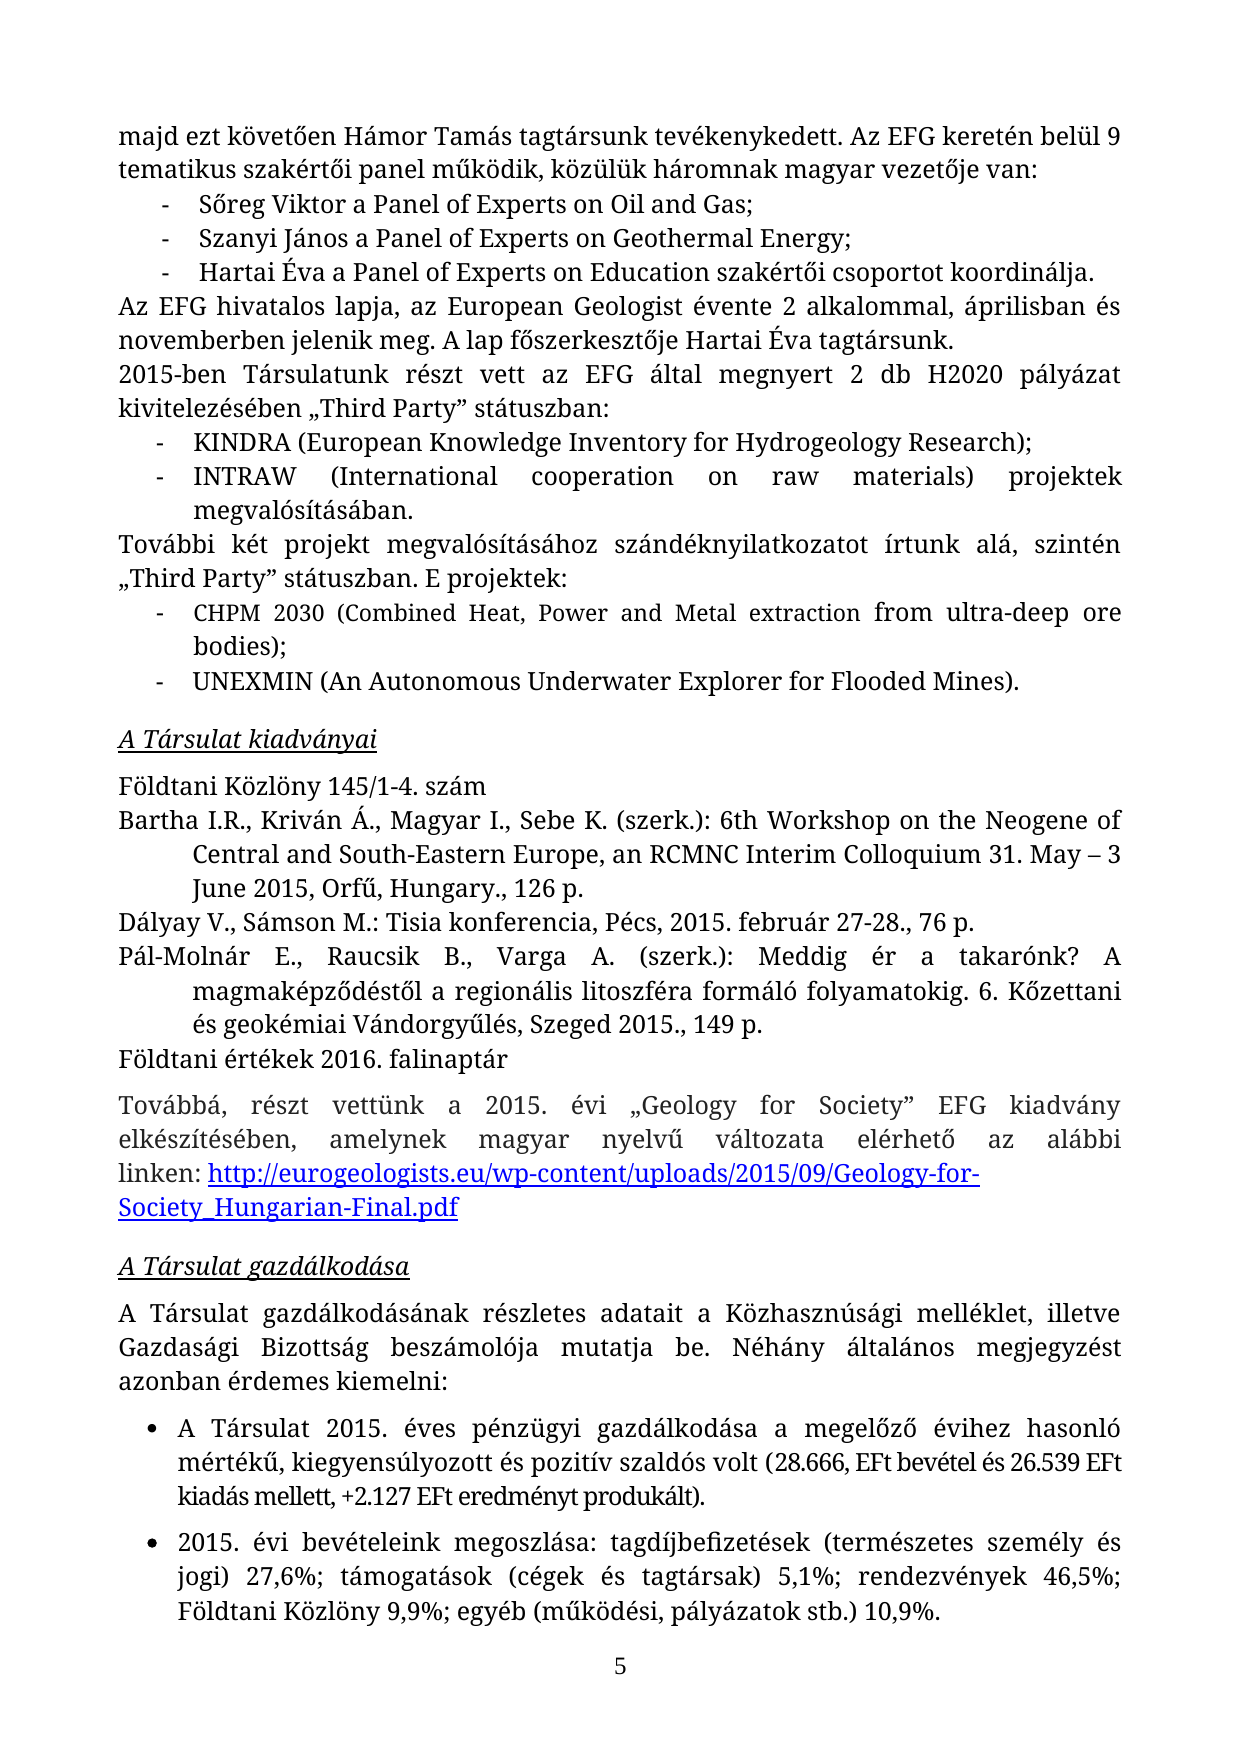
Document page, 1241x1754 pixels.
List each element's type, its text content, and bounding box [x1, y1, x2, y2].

text Földtani értékek 2016. falinaptár [118, 1041, 1122, 1075]
list További két projekt megvalósításához szándéknyilatkozatot írtunk alá, szintén „Third Party” státuszban. E projektek: [118, 527, 1122, 595]
text Továbbá, részt vettünk a 2015. évi „Geology for Society” EFG kiadvány elkészítésében, amelynek magyar nyelvű változata elérhető az alábbi linken: http://eurogeologists.eu/wp-content/uploads/2015/09/Geology-for-Society_Hungarian-Final.pdf [458, 1156, 1122, 1224]
text 2015-ben Társulatunk részt vett az EFG által megnyert 2 db H2020 pályázat kivitelezésében „Third Party” státuszban: [118, 357, 1122, 425]
list Hartai Éva a Panel of Experts on Education szakértői csoportot koordinálja. [161, 254, 1122, 288]
list INTRAW (International cooperation on raw materials) projektek megvalósításában. [156, 459, 1122, 527]
text A Társulat kiadványai [118, 722, 1122, 756]
text Földtani Közlöny 145/1-4. szám [118, 769, 1122, 803]
list CHPM 2030 (Combined Heat, Power and Metal extraction from ultra-deep ore bodies); [156, 595, 1122, 663]
list Szanyi János a Panel of Experts on Geothermal Energy; [161, 220, 1122, 254]
list Sőreg Viktor a Panel of Experts on Oil and Gas; [161, 186, 1122, 220]
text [118, 118, 1122, 186]
list UNEXMIN (An Autonomous Underwater Explorer for Flooded Mines). [155, 663, 1122, 697]
list 2015. évi bevételeink megoszlása: tagdíjbefizetések (természetes személy és jogi) 27,6%; támogatások (cégek és tagtársak) 5,1%; rendezvények 46,5%; Földtani Közlöny 9,9%; egyéb (működési, pályázatok stb.) 10,9%. [148, 1525, 1122, 1627]
list A Társulat 2015. éves pénzügyi gazdálkodása a megelőző évihez hasonló mértékű, kiegyensúlyozott és pozitív szaldós volt (28.666, EFt bevétel és 26.539 EFt kiadás mellett, +2.127 EFt eredményt produkált). [148, 1410, 1122, 1512]
list KINDRA (European Knowledge Inventory for Hydrogeology Research); [156, 425, 1122, 459]
text A Társulat gazdálkodása [118, 1249, 1122, 1283]
text Dályay V., Sámson M.: Tisia konferencia, Pécs, 2015. február 27-28., 76 p. [118, 905, 1122, 939]
text Bartha I.R., Kriván Á., Magyar I., Sebe K. (szerk.): 6th Workshop on the Neogene of Central and South-Eastern Europe, an RCMNC Interim Colloquium 31. May – 3 June 2015, Orfű, Hungary., 126 p. [118, 803, 1122, 905]
text A Társulat gazdálkodásának részletes adatait a Közhasznúsági melléklet, illetve Gazdasági Bizottság beszámolója mutatja be. Néhány általános megjegyzést azonban érdemes kiemelni: [118, 1296, 1122, 1398]
text Az EFG hivatalos lapja, az European Geologist évente 2 alkalommal, áprilisban és novemberben jelenik meg. A lap főszerkesztője Hartai Éva tagtársunk. [118, 288, 1122, 357]
text Pál-Molnár E., Raucsik B., Varga A. (szerk.): Meddig ér a takarónk? A magmaképződéstől a regionális litoszféra formáló folyamatokig. 6. Kőzettani és geokémiai Vándorgyűlés, Szeged 2015., 149 p. [118, 939, 1122, 1041]
